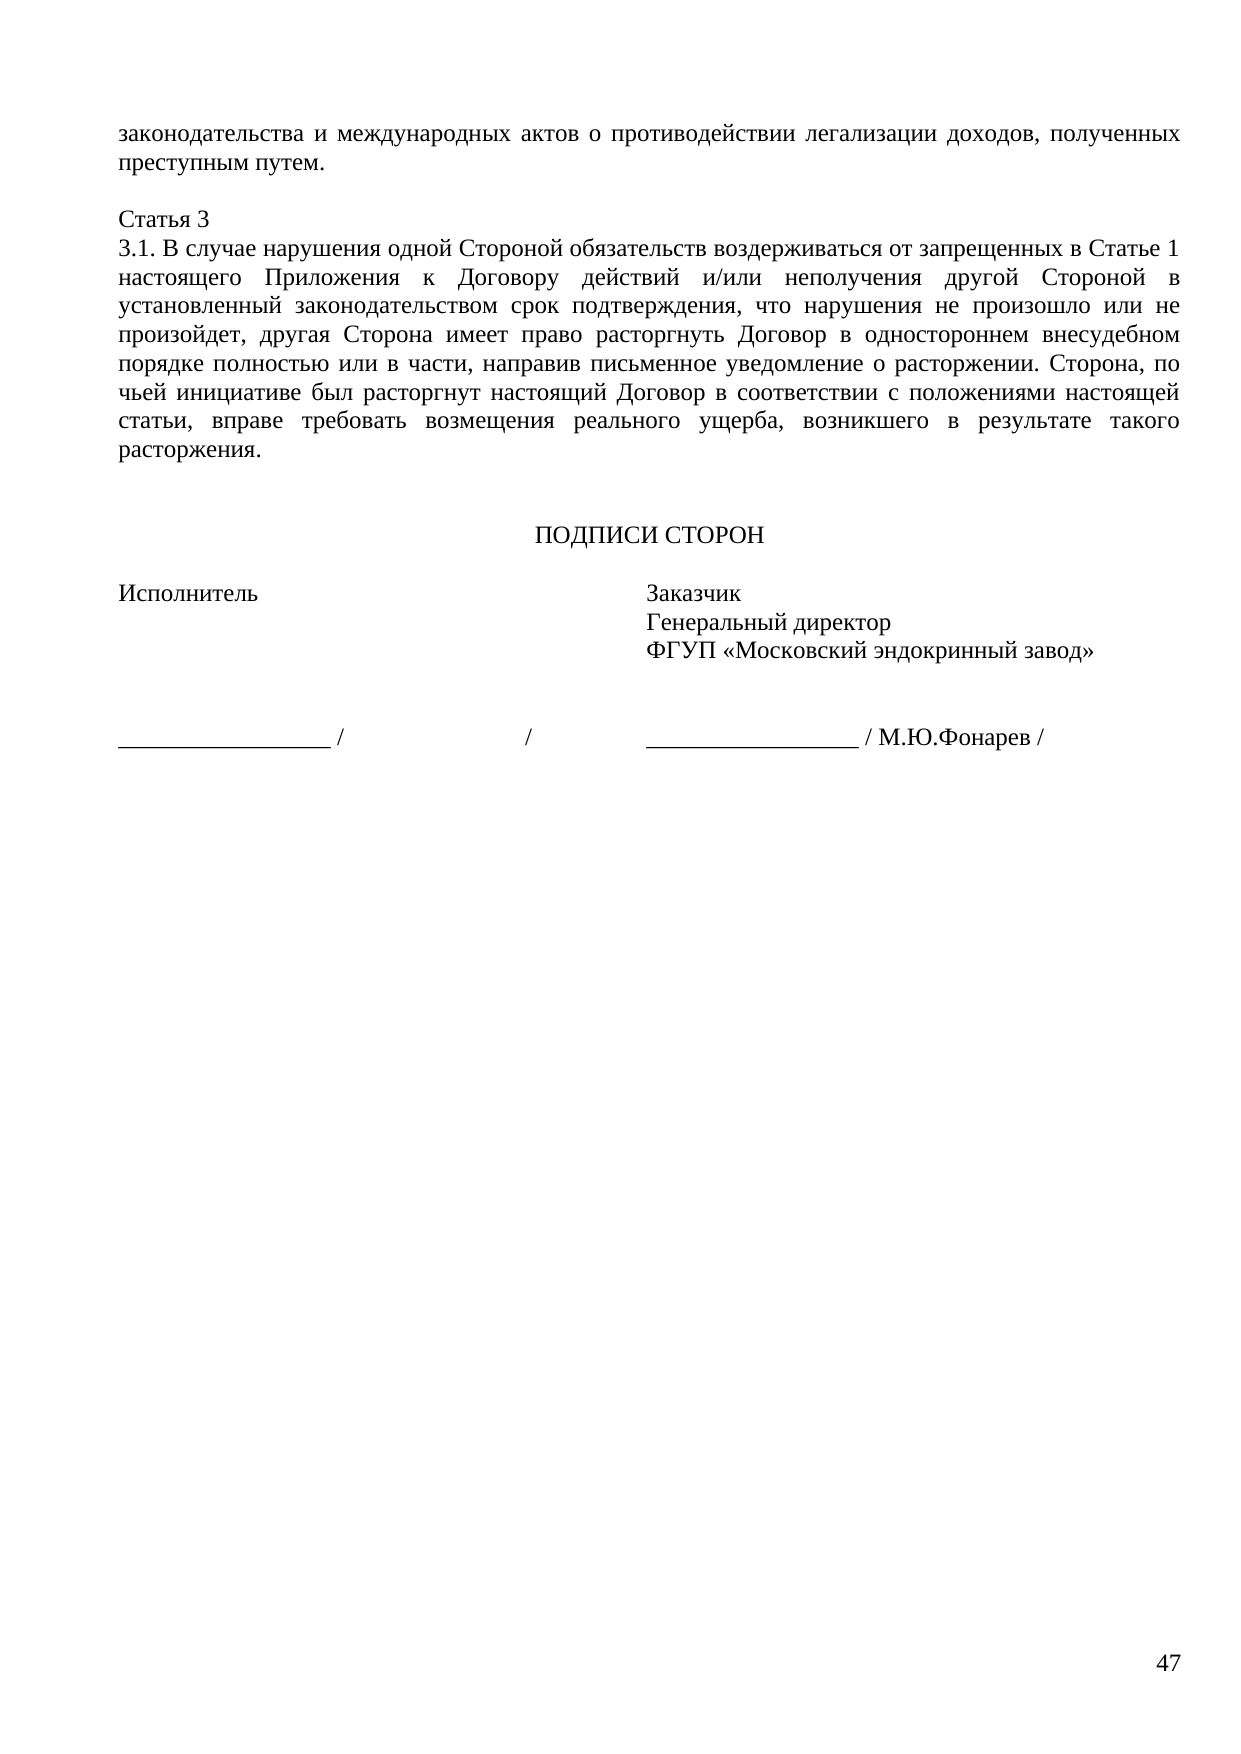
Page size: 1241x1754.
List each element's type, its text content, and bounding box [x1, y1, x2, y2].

table_header Исполнитель _________________ / / [107, 578, 635, 751]
table_header Заказчик Генеральный директор ФГУП «Московский эндокринный завод» _________________ / М.Ю.Фонарев / [635, 578, 1152, 751]
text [118, 118, 1181, 176]
text ПОДПИСИ СТОРОН [118, 521, 1181, 549]
text 3.1. В случае нарушения одной Стороной обязательств воздерживаться от запрещенных в Статье 1 настоящего Приложения к Договору действий и/или неполучения другой Стороной в установленный законодательством срок подтверждения, что нарушения не произошло или не произойдет, другая Сторона имеет право расторгнуть Договор в одностороннем внесудебном порядке полностью или в части, направив письменное уведомление о расторжении. Сторона, по чьей инициативе был расторгнут настоящий Договор в соответствии с положениями настоящей статьи, вправе требовать возмещения реального ущерба, возникшего в результате такого расторжения. [118, 233, 1181, 463]
text Статья 3 [118, 204, 1181, 233]
